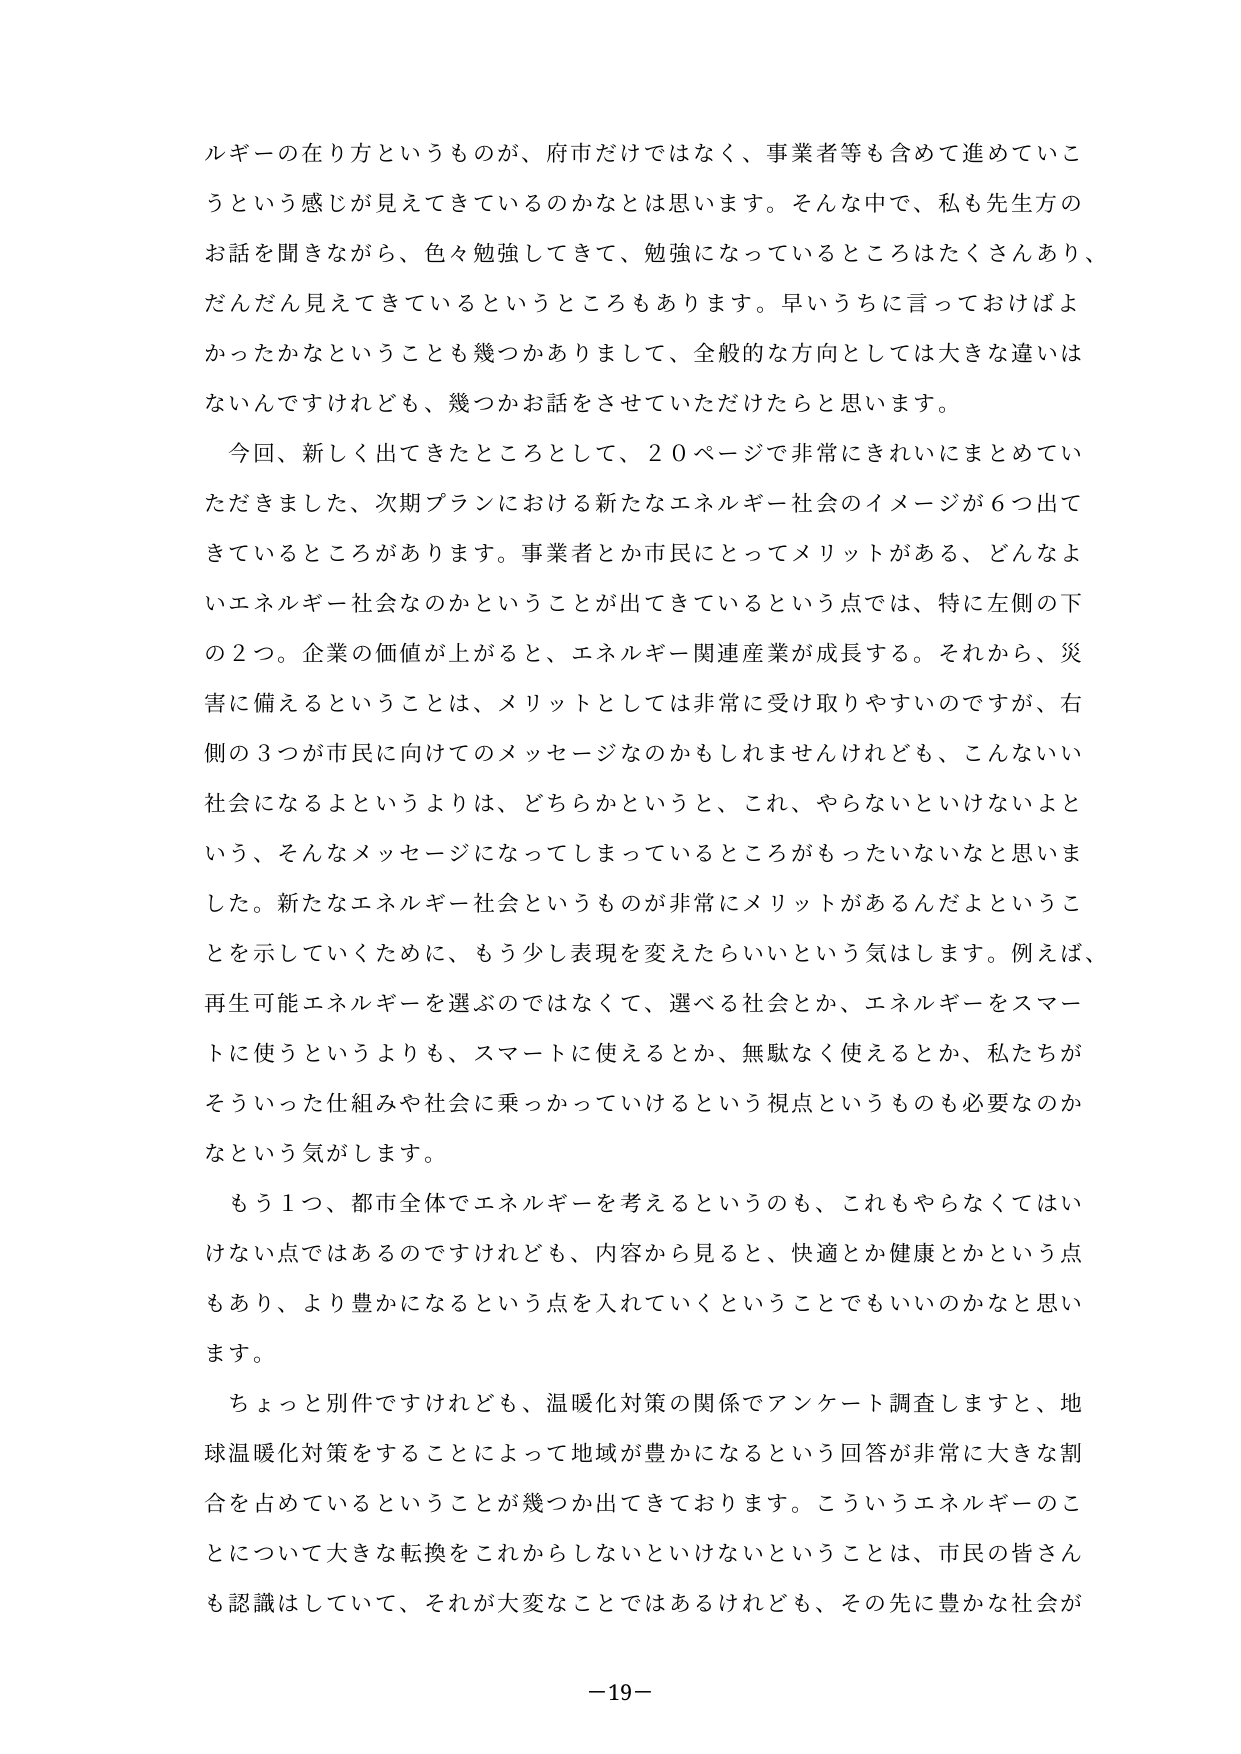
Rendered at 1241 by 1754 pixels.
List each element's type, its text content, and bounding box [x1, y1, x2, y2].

text 今回、新しく出てきたところとして、２０ページで非常にきれいにまとめていただきました、次期プランにおける新たなエネルギー社会のイメージが６つ出てきているところがあります。事業者とか市民にとってメリットがある、どんなよいエネルギー社会なのかということが出てきているという点では、特に左側の下の２つ。企業の価値が上がると、エネルギー関連産業が成長する。それから、災害に備えるということは、メリットとしては非常に受け取りやすいのですが、右側の３つが市民に向けてのメッセージなのかもしれませんけれども、こんないい社会になるよというよりは、どちらかというと、これ、やらないといけないよという、そんなメッセージになってしまっているところがもったいないなと思いました。新たなエネルギー社会というものが非常にメリットがあるんだよということを示していくために、もう少し表現を変えたらいいという気はします。例えば、再生可能エネルギーを選ぶのではなくて、選べる社会とか、エネルギーをスマートに使うというよりも、スマートに使えるとか、無駄なく使えるとか、私たちがそういった仕組みや社会に乗っかっていけるという視点というものも必要なのかなという気がします。 [179, 427, 1085, 1177]
text もう１つ、都市全体でエネルギーを考えるというのも、これもやらなくてはいけない点ではあるのですけれども、内容から見ると、快適とか健康とかという点もあり、より豊かになるという点を入れていくということでもいいのかなと思います。 [179, 1177, 1085, 1377]
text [155, 127, 1085, 427]
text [179, 1377, 1085, 1627]
